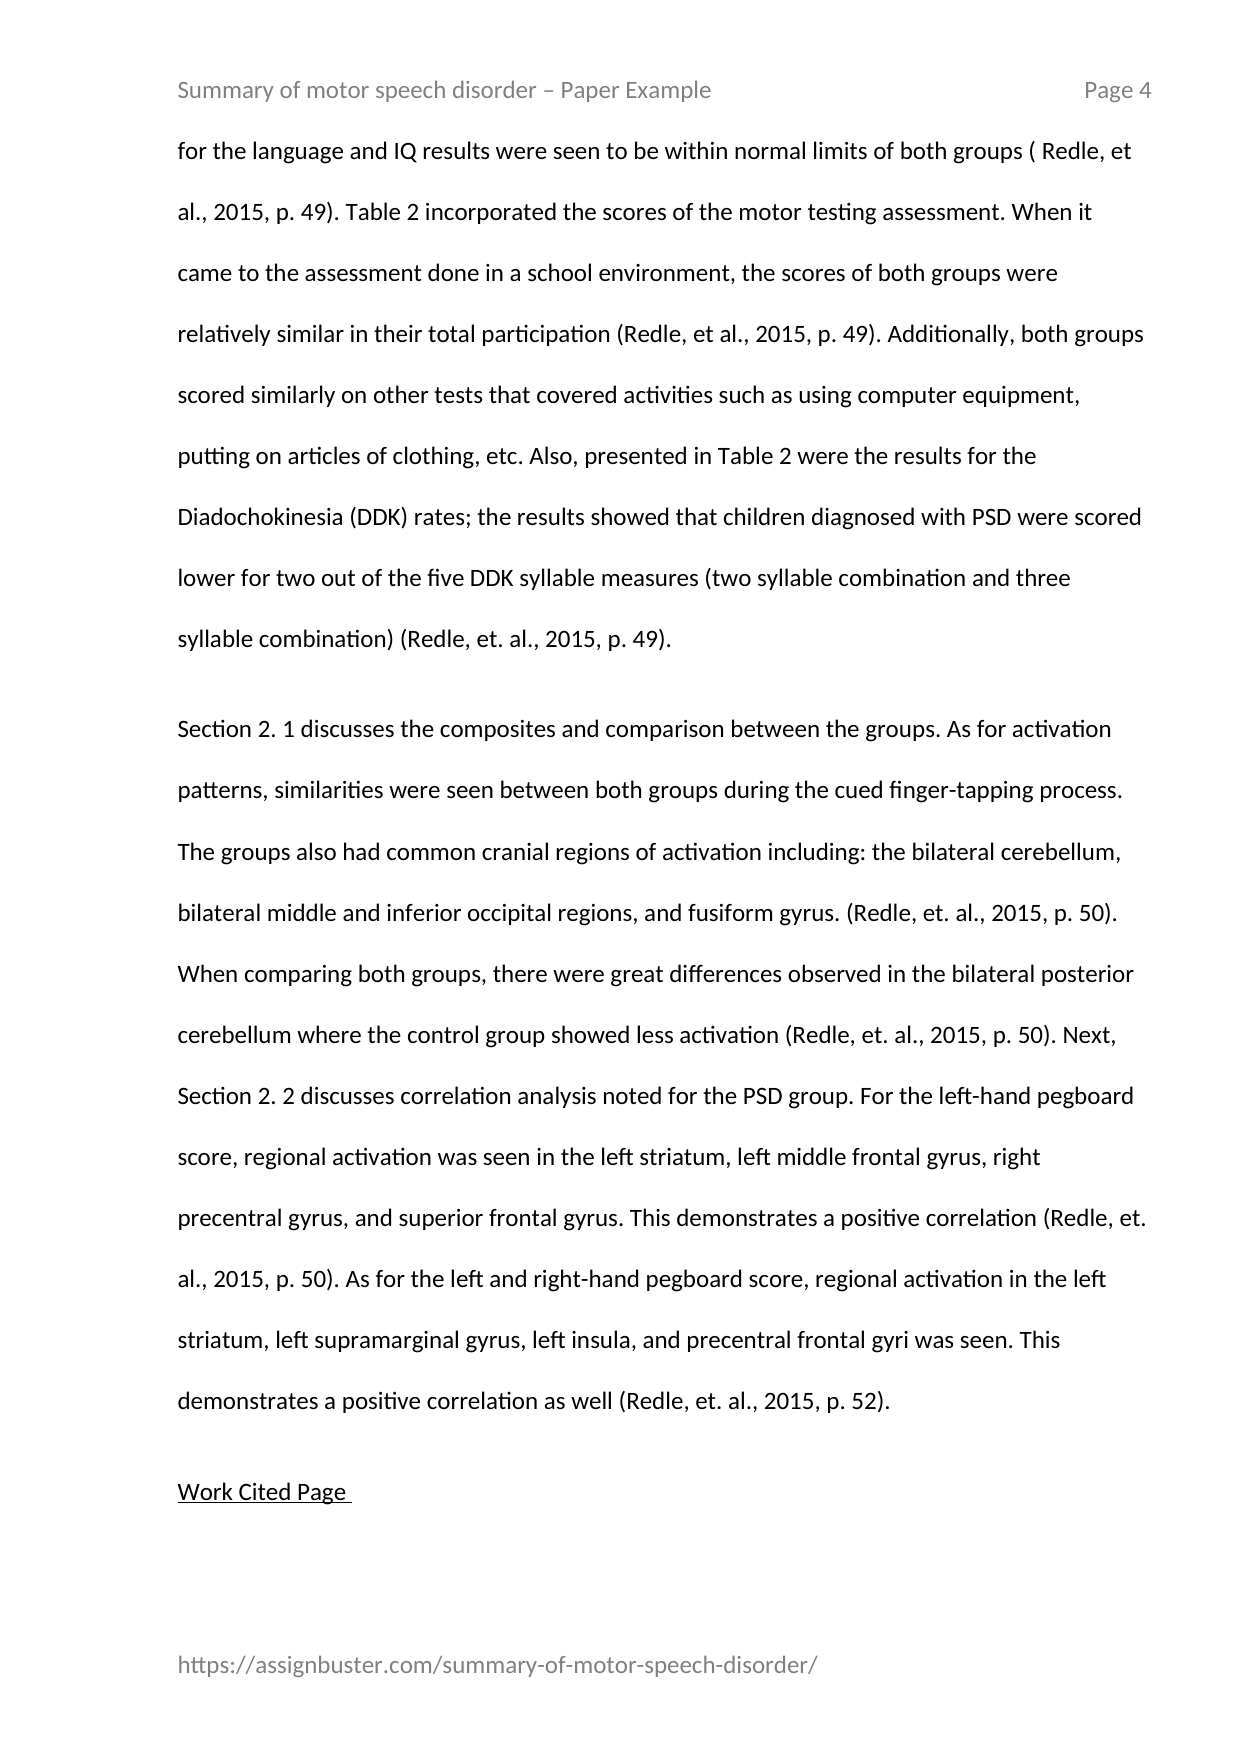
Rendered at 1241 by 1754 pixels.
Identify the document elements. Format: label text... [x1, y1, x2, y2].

text Section 2. 1 discusses the composites and comparison between the groups. As for activation patterns, similarities were seen between both groups during the cued finger-tapping process. The groups also had common cranial regions of activation including: the bilateral cerebellum, bilateral middle and inferior occipital regions, and fusiform gyrus. (Redle, et. al., 2015, p. 50). When comparing both groups, there were great differences observed in the bilateral posterior cerebellum where the control group showed less activation (Redle, et. al., 2015, p. 50). Next, Section 2. 2 discusses correlation analysis noted for the PSD group. For the left-hand pegboard score, regional activation was seen in the left striatum, left middle frontal gyrus, right precentral gyrus, and superior frontal gyrus. This demonstrates a positive correlation (Redle, et. al., 2015, p. 50). As for the left and right-hand pegboard score, regional activation in the left striatum, left supramarginal gyrus, left insula, and precentral frontal gyri was seen. This demonstrates a positive correlation as well (Redle, et. al., 2015, p. 52). [177, 714, 1152, 1416]
text Work Cited Page [177, 1476, 1152, 1506]
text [177, 135, 1152, 654]
